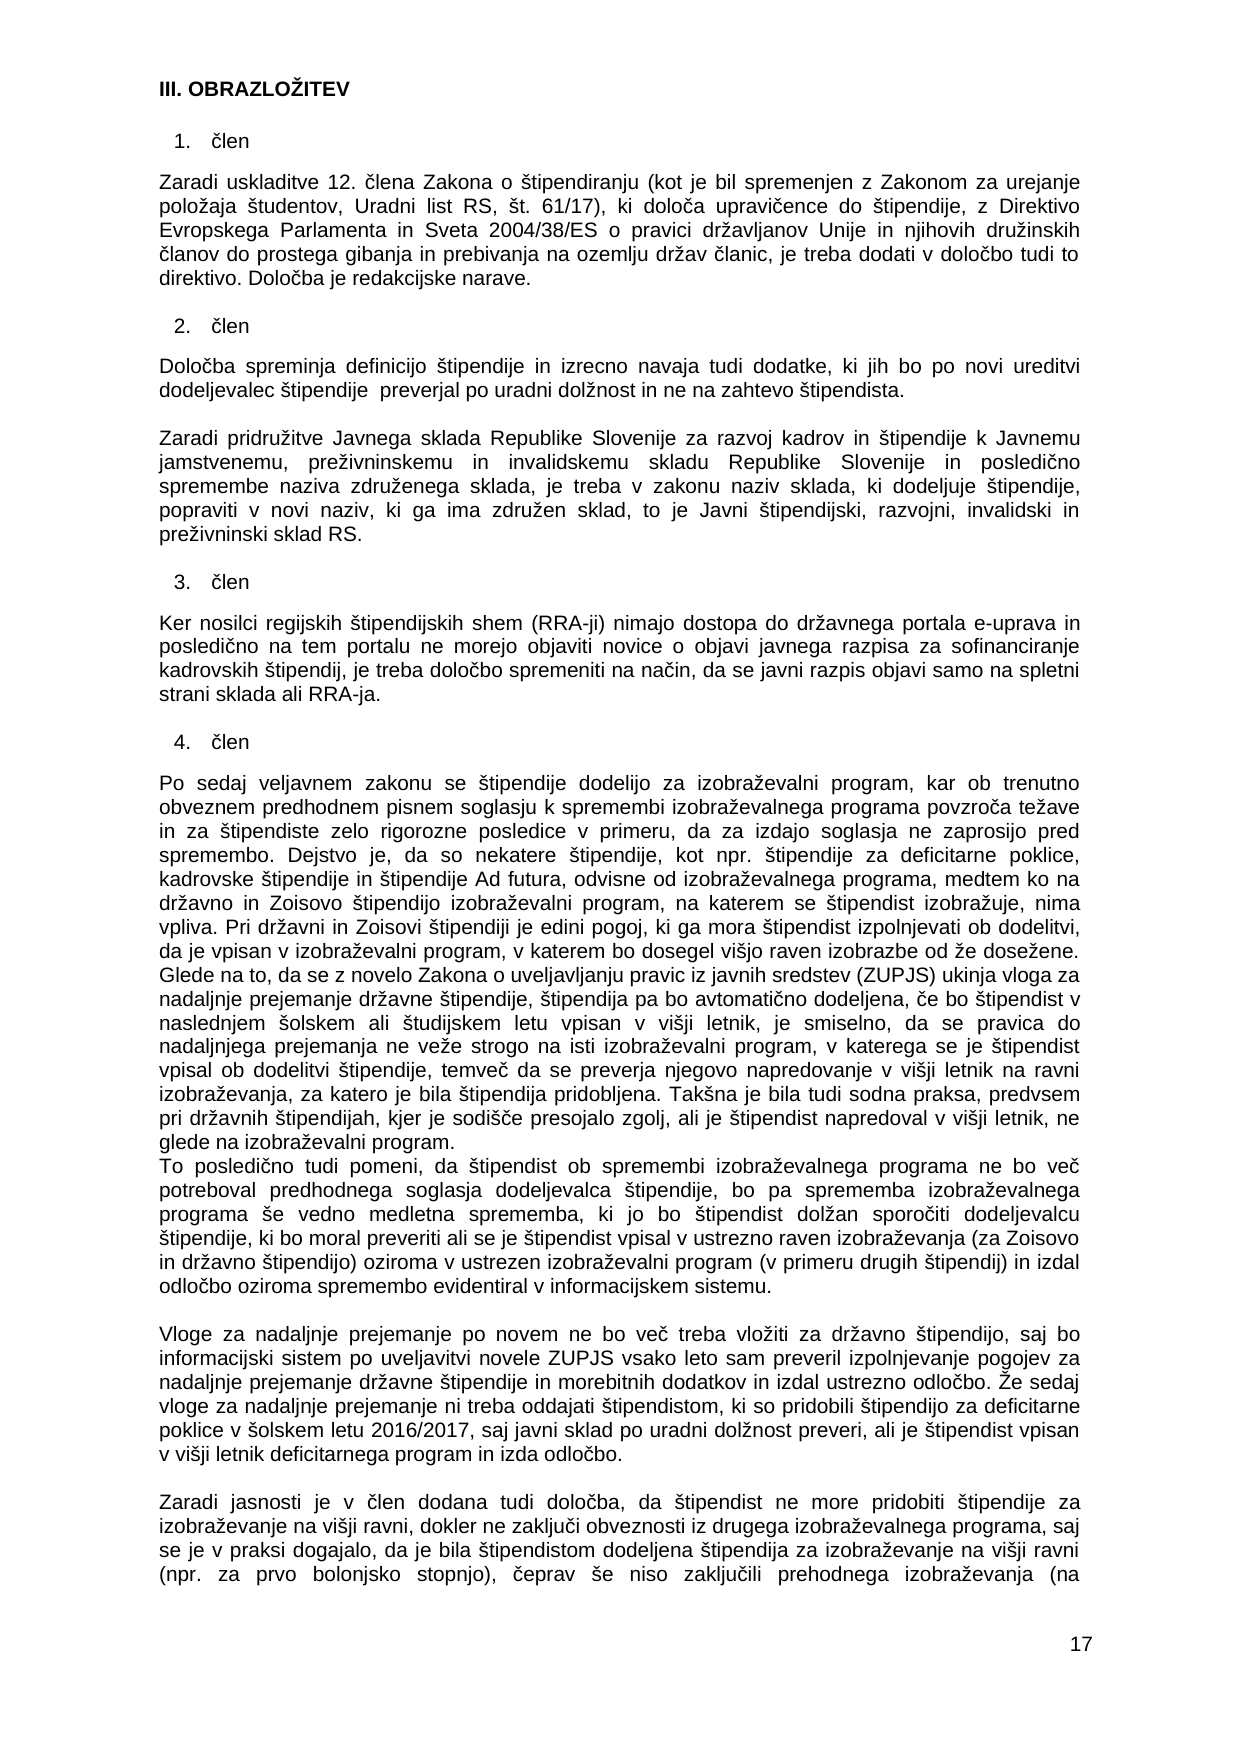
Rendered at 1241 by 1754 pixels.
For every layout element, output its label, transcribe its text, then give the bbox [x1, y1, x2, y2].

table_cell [148, 102, 1093, 1585]
table_header III. OBRAZLOŽITEV [148, 75, 1093, 102]
